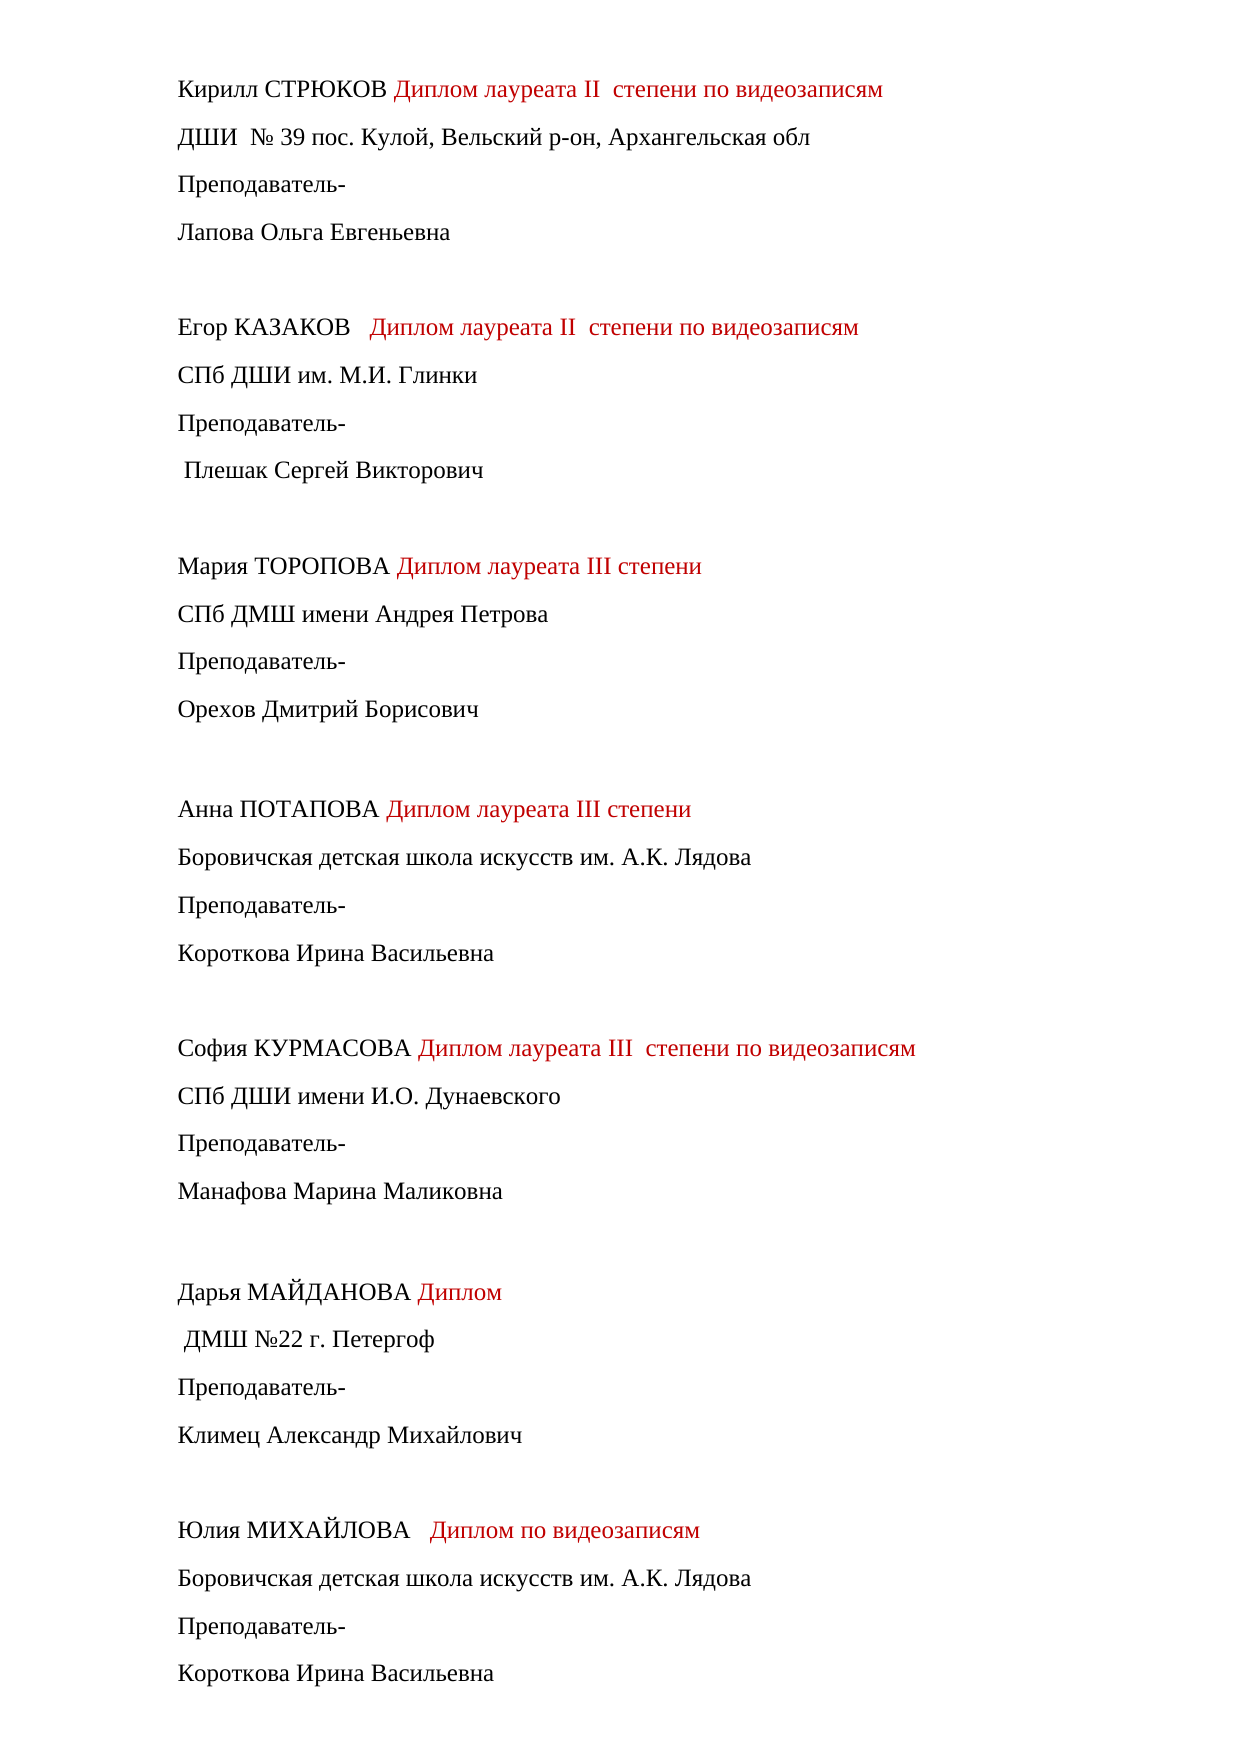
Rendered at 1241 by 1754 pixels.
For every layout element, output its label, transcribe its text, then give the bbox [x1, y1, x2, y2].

text ДМШ №22 г. Петергоф [177, 1324, 1152, 1353]
text СПб ДШИ им. М.И. Глинки [177, 360, 1152, 389]
text ДШИ № 39 пос. Кулой, Вельский р-он, Архангельская обл [177, 122, 1152, 150]
text Преподаватель- [177, 890, 1152, 919]
text Боровичская детская школа искусств им. А.К. Лядова [177, 842, 1152, 871]
text Преподаватель- [177, 1611, 1152, 1639]
text Юлия МИХАЙЛОВА Диплом по видеозаписям [177, 1515, 1152, 1544]
text СПб ДШИ имени И.О. Дунаевского [177, 1081, 1152, 1109]
text Дарья МАЙДАНОВА Диплом [177, 1277, 1152, 1306]
text Преподаватель- [177, 1128, 1152, 1157]
text Короткова Ирина Васильевна [177, 1658, 1152, 1687]
text Преподаватель- [177, 646, 1152, 675]
text София КУРМАСОВА Диплом лауреата III степени по видеозаписям [177, 1033, 1152, 1062]
text Климец Александр Михайлович [177, 1420, 1152, 1449]
text Преподаватель- [177, 169, 1152, 198]
text Кирилл СТРЮКОВ Диплом лауреата II степени по видеозаписям [177, 74, 1152, 103]
text Орехов Дмитрий Борисович [177, 694, 1152, 723]
text Короткова Ирина Васильевна [177, 938, 1152, 966]
text СПб ДМШ имени Андрея Петрова [177, 599, 1152, 627]
text Манафова Марина Маликовна [177, 1176, 1152, 1205]
text Преподаватель- [177, 1372, 1152, 1401]
text Преподаватель- [177, 408, 1152, 437]
text Лапова Ольга Евгеньевна [177, 217, 1152, 246]
text Егор КАЗАКОВ Диплом лауреата II степени по видеозаписям [177, 312, 1152, 341]
text Плешак Сергей Викторович [177, 456, 1152, 484]
text Мария ТОРОПОВА Диплом лауреата III степени [177, 551, 1152, 580]
text Анна ПОТАПОВА Диплом лауреата III степени [177, 794, 1152, 823]
text Боровичская детская школа искусств им. А.К. Лядова [177, 1563, 1152, 1592]
